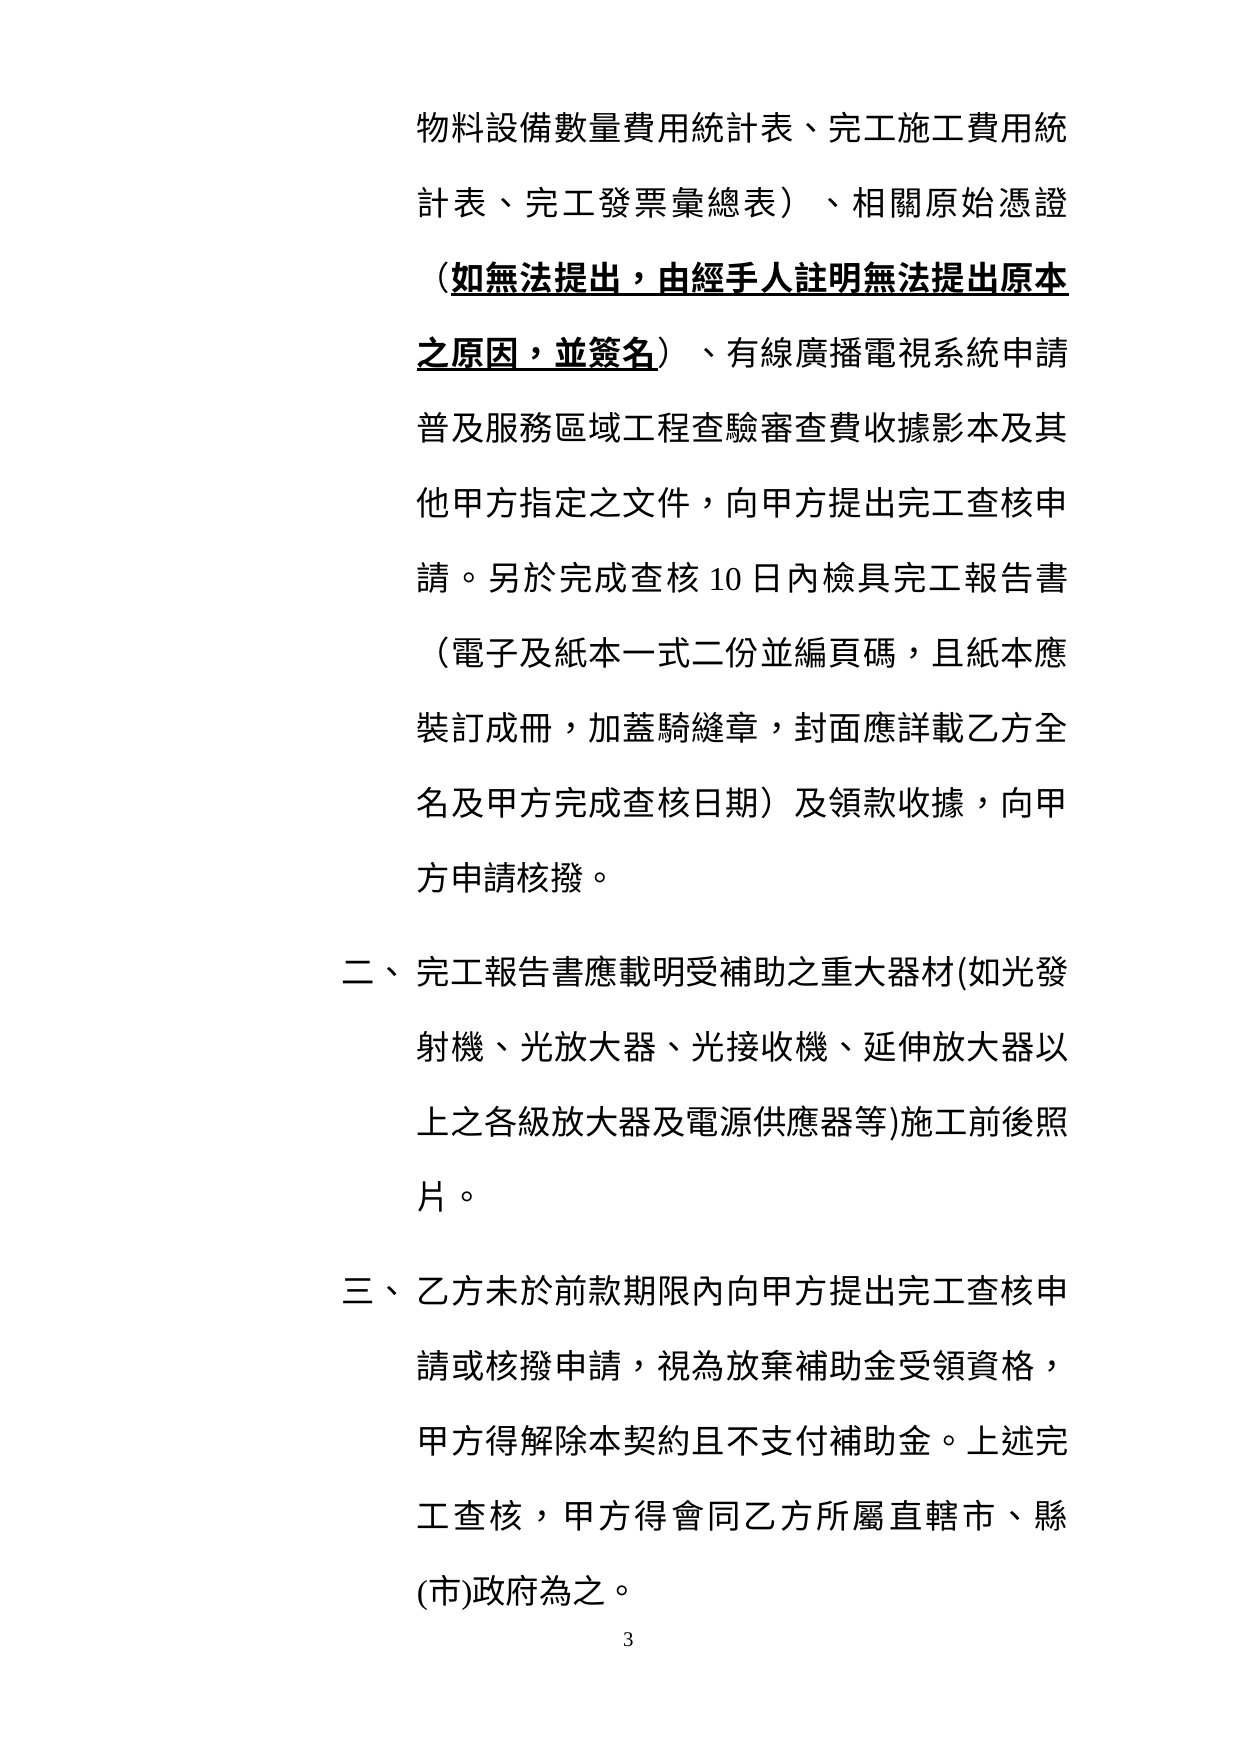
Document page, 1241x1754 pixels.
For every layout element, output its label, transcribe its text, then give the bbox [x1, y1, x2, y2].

list 乙方未於前款期限內向甲方提出完工查核申請或核撥申請，視為放棄補助金受領資格，甲方得解除本契約且不支付補助金。上述完工查核，甲方得會同乙方所屬直轄市、縣(市)政府為之。 [342, 1251, 1069, 1626]
list 完工報告書應載明受補助之重大器材(如光發射機、光放大器、光接收機、延伸放大器以上之各級放大器及電源供應器等)施工前後照片。 [342, 933, 1069, 1233]
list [342, 89, 1069, 914]
